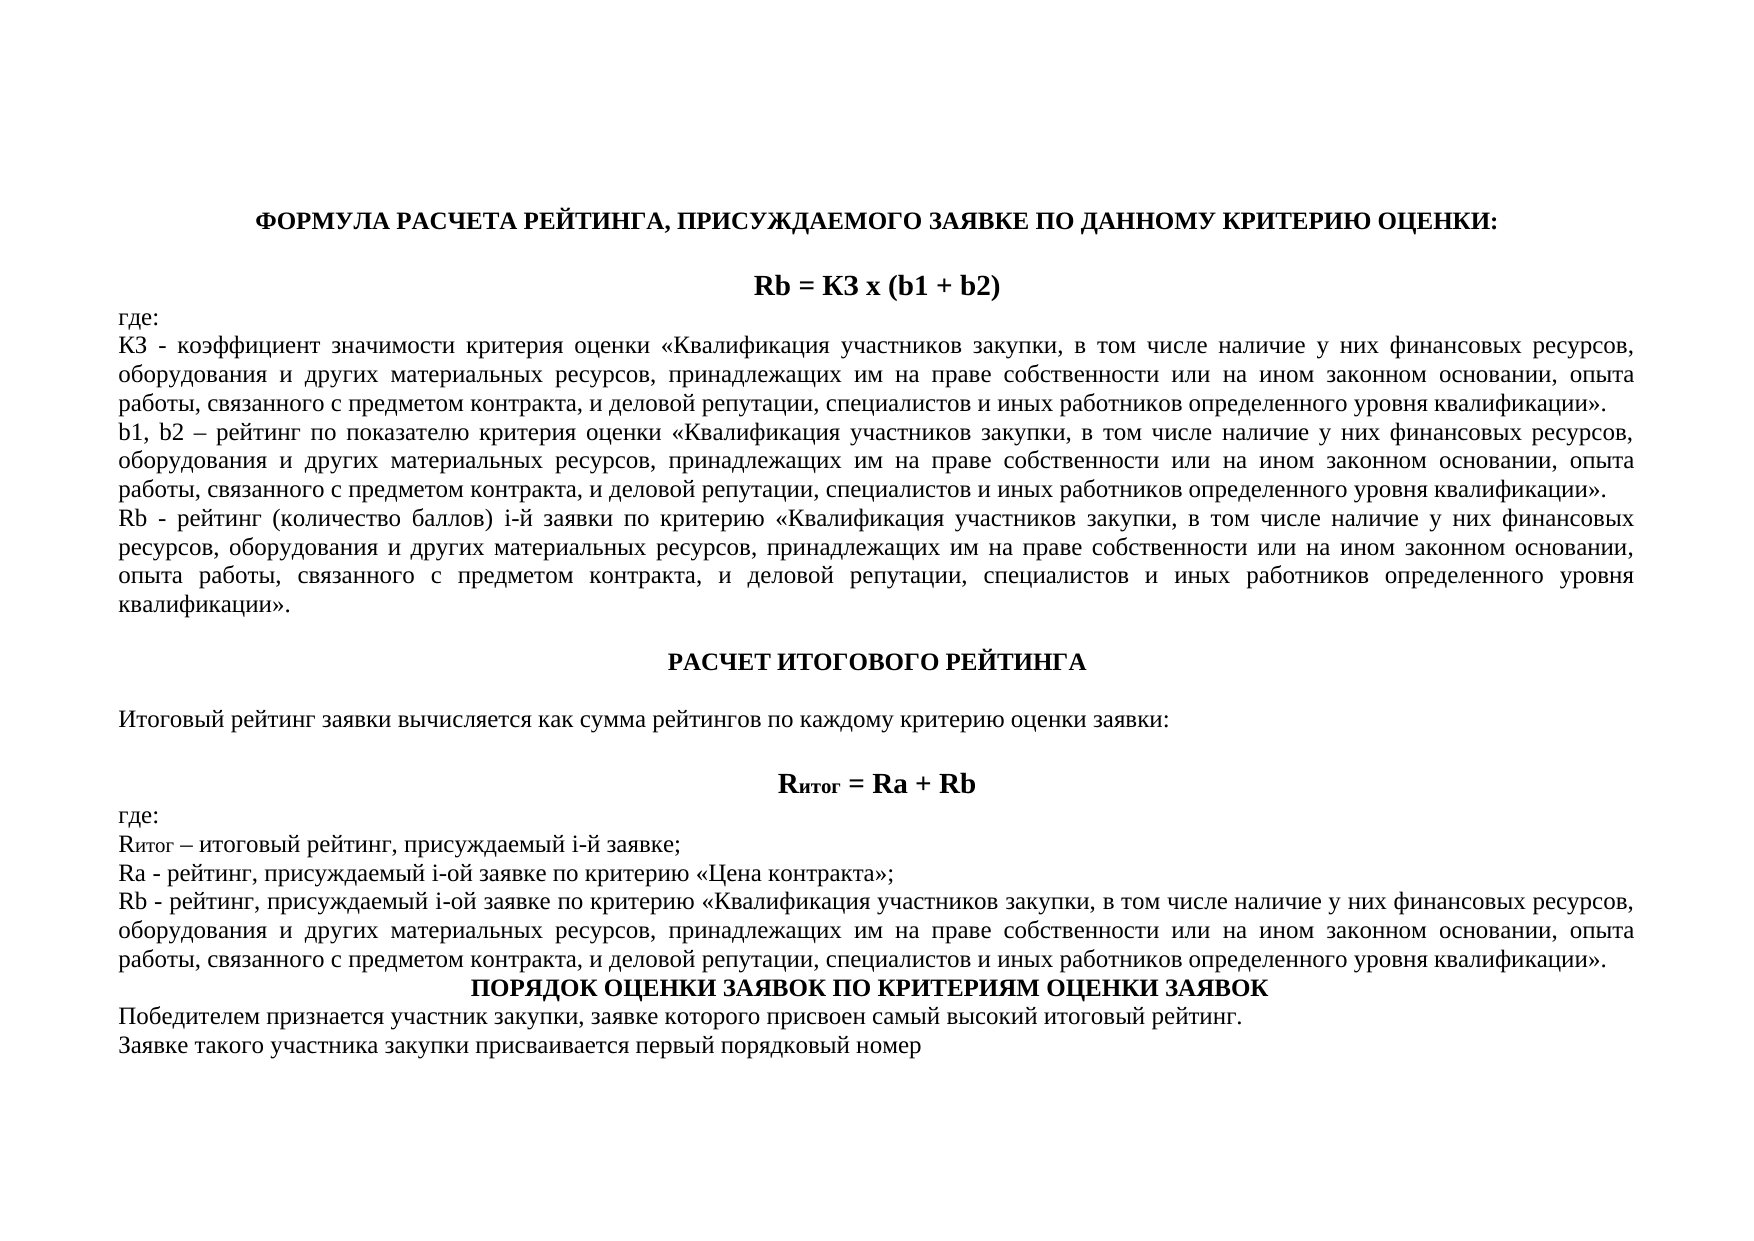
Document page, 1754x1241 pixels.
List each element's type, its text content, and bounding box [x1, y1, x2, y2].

text Победителем признается участник закупки, заявке которого присвоен самый высокий итоговый рейтинг. [118, 1001, 1636, 1030]
text РАСЧЕТ ИТОГОВОГО РЕЙТИНГА [118, 647, 1636, 676]
text Заявке такого участника закупки присваивается первый порядковый номер [118, 1030, 1636, 1059]
text ПОРЯДОК ОЦЕНКИ ЗАЯВОК ПО КРИТЕРИЯМ ОЦЕНКИ ЗАЯВОК [118, 973, 1621, 1001]
text Итоговый рейтинг заявки вычисляется как сумма рейтингов по каждому критерию оценки заявки: [118, 704, 1636, 733]
text Rb - рейтинг (количество баллов) i-й заявки по критерию «Квалификация участников закупки, в том числе наличие у них финансовых ресурсов, оборудования и других материальных ресурсов, принадлежащих им на праве собственности или на ином законном основании, опыта работы, связанного с предметом контракта, и деловой репутации, специалистов и иных работников определенного уровня квалификации». [118, 503, 1636, 618]
text где: [118, 302, 1636, 331]
text b1, b2 – рейтинг по показателю критерия оценки «Квалификация участников закупки, в том числе наличие у них финансовых ресурсов, оборудования и других материальных ресурсов, принадлежащих им на праве собственности или на ином законном основании, опыта работы, связанного с предметом контракта, и деловой репутации, специалистов и иных работников определенного уровня квалификации». [118, 417, 1636, 503]
text Ra - рейтинг, присуждаемый i-ой заявке по критерию «Цена контракта»; [118, 858, 1636, 886]
text Rb = КЗ х (b1 + b2) [118, 268, 1636, 302]
text Rитог = Ra + Rb [118, 767, 1636, 800]
text ФОРМУЛА РАСЧЕТА РЕЙТИНГА, ПРИСУЖДАЕМОГО ЗАЯВКЕ ПО ДАННОМУ КРИТЕРИЮ ОЦЕНКИ: [118, 206, 1636, 235]
text Rитог – итоговый рейтинг, присуждаемый i-й заявке; [118, 829, 1636, 858]
text где: [118, 800, 1636, 829]
text Rb - рейтинг, присуждаемый i-ой заявке по критерию «Квалификация участников закупки, в том числе наличие у них финансовых ресурсов, оборудования и других материальных ресурсов, принадлежащих им на праве собственности или на ином законном основании, опыта работы, связанного с предметом контракта, и деловой репутации, специалистов и иных работников определенного уровня квалификации». [118, 886, 1636, 973]
text КЗ - коэффициент значимости критерия оценки «Квалификация участников закупки, в том числе наличие у них финансовых ресурсов, оборудования и других материальных ресурсов, принадлежащих им на праве собственности или на ином законном основании, опыта работы, связанного с предметом контракта, и деловой репутации, специалистов и иных работников определенного уровня квалификации». [118, 331, 1636, 417]
